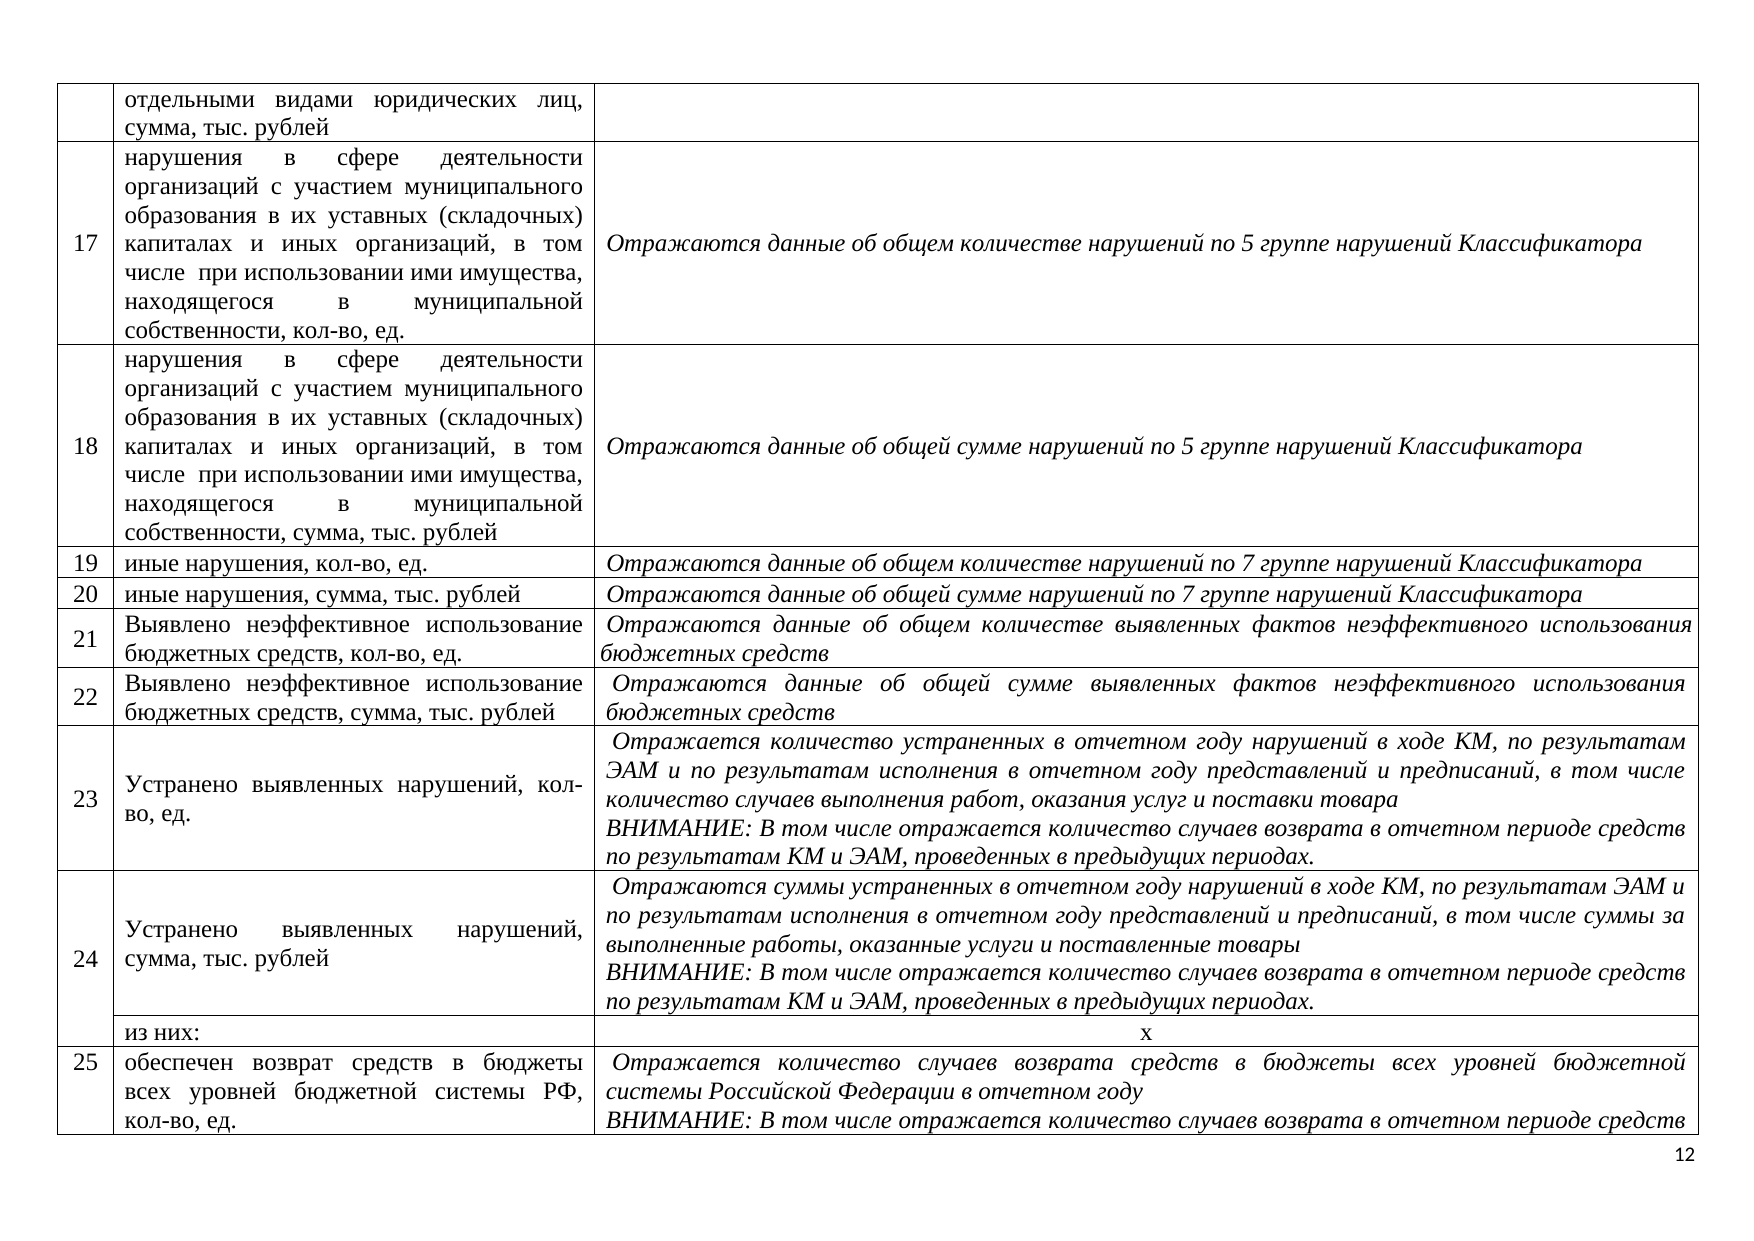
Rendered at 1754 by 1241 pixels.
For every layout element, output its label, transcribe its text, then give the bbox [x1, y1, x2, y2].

table_cell 25 [58, 1047, 113, 1133]
table_cell Выявлено неэффективное использование бюджетных средств, сумма, тыс. рублей [114, 668, 594, 725]
table_cell Устранено выявленных нарушений, кол-во, ед. [114, 726, 594, 870]
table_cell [114, 1047, 594, 1133]
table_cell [595, 84, 1698, 141]
table_cell 16 [58, 84, 113, 141]
table_cell Выявлено неэффективное использование бюджетных средств, кол-во, ед. [114, 609, 594, 667]
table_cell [114, 84, 594, 141]
table_cell Отражаются данные об общем количестве нарушений по 7 группе нарушений Классификатора [595, 547, 1698, 577]
table_cell 18 [58, 345, 113, 546]
table_cell из них: [114, 1016, 594, 1046]
table_cell Отражаются данные об общем количестве нарушений по 5 группе нарушений Классификатора [595, 142, 1698, 343]
table_cell 23 [58, 726, 113, 870]
table_cell Отражается количество устраненных в отчетном году нарушений в ходе КМ, по результатам ЭАМ и по результатам исполнения в отчетном году представлений и предписаний, в том числе количество случаев выполнения работ, оказания услуг и поставки товара ВНИМАНИЕ: В том числе отражается количество случаев возврата в отчетном периоде средств по результатам КМ и ЭАМ, проведенных в предыдущих периодах. [595, 726, 1698, 870]
table_cell Отражаются суммы устраненных в отчетном году нарушений в ходе КМ, по результатам ЭАМ и по результатам исполнения в отчетном году представлений и предписаний, в том числе суммы за выполненные работы, оказанные услуги и поставленные товары ВНИМАНИЕ: В том числе отражается количество случаев возврата в отчетном периоде средств по результатам КМ и ЭАМ, проведенных в предыдущих периодах. [595, 871, 1698, 1015]
table_cell нарушения в сфере деятельности организаций с участием муниципального образования в их уставных (складочных) капиталах и иных организаций, в том числе при использовании ими имущества, находящегося в муниципальной собственности, сумма, тыс. рублей [114, 345, 594, 546]
table_cell 21 [58, 609, 113, 667]
table_cell 24 [58, 871, 113, 1046]
table_cell Отражаются данные об общем количестве выявленных фактов неэффективного использования бюджетных средств [595, 609, 1698, 667]
table_cell 22 [58, 668, 113, 725]
table_cell Отражаются данные об общей сумме нарушений по 7 группе нарушений Классификатора [595, 578, 1698, 608]
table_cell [595, 1047, 1698, 1133]
table_cell Устранено выявленных нарушений, сумма, тыс. рублей [114, 871, 594, 1015]
table_cell 20 [58, 578, 113, 608]
table_cell Отражаются данные об общей сумме выявленных фактов неэффективного использования бюджетных средств [595, 668, 1698, 725]
table_cell иные нарушения, кол-во, ед. [114, 547, 594, 577]
table_cell 19 [58, 547, 113, 577]
table_cell иные нарушения, сумма, тыс. рублей [114, 578, 594, 608]
table_cell нарушения в сфере деятельности организаций с участием муниципального образования в их уставных (складочных) капиталах и иных организаций, в том числе при использовании ими имущества, находящегося в муниципальной собственности, кол-во, ед. [114, 142, 594, 343]
table_cell Отражаются данные об общей сумме нарушений по 5 группе нарушений Классификатора [595, 345, 1698, 546]
table_cell x [595, 1016, 1698, 1046]
table_cell 17 [58, 142, 113, 343]
